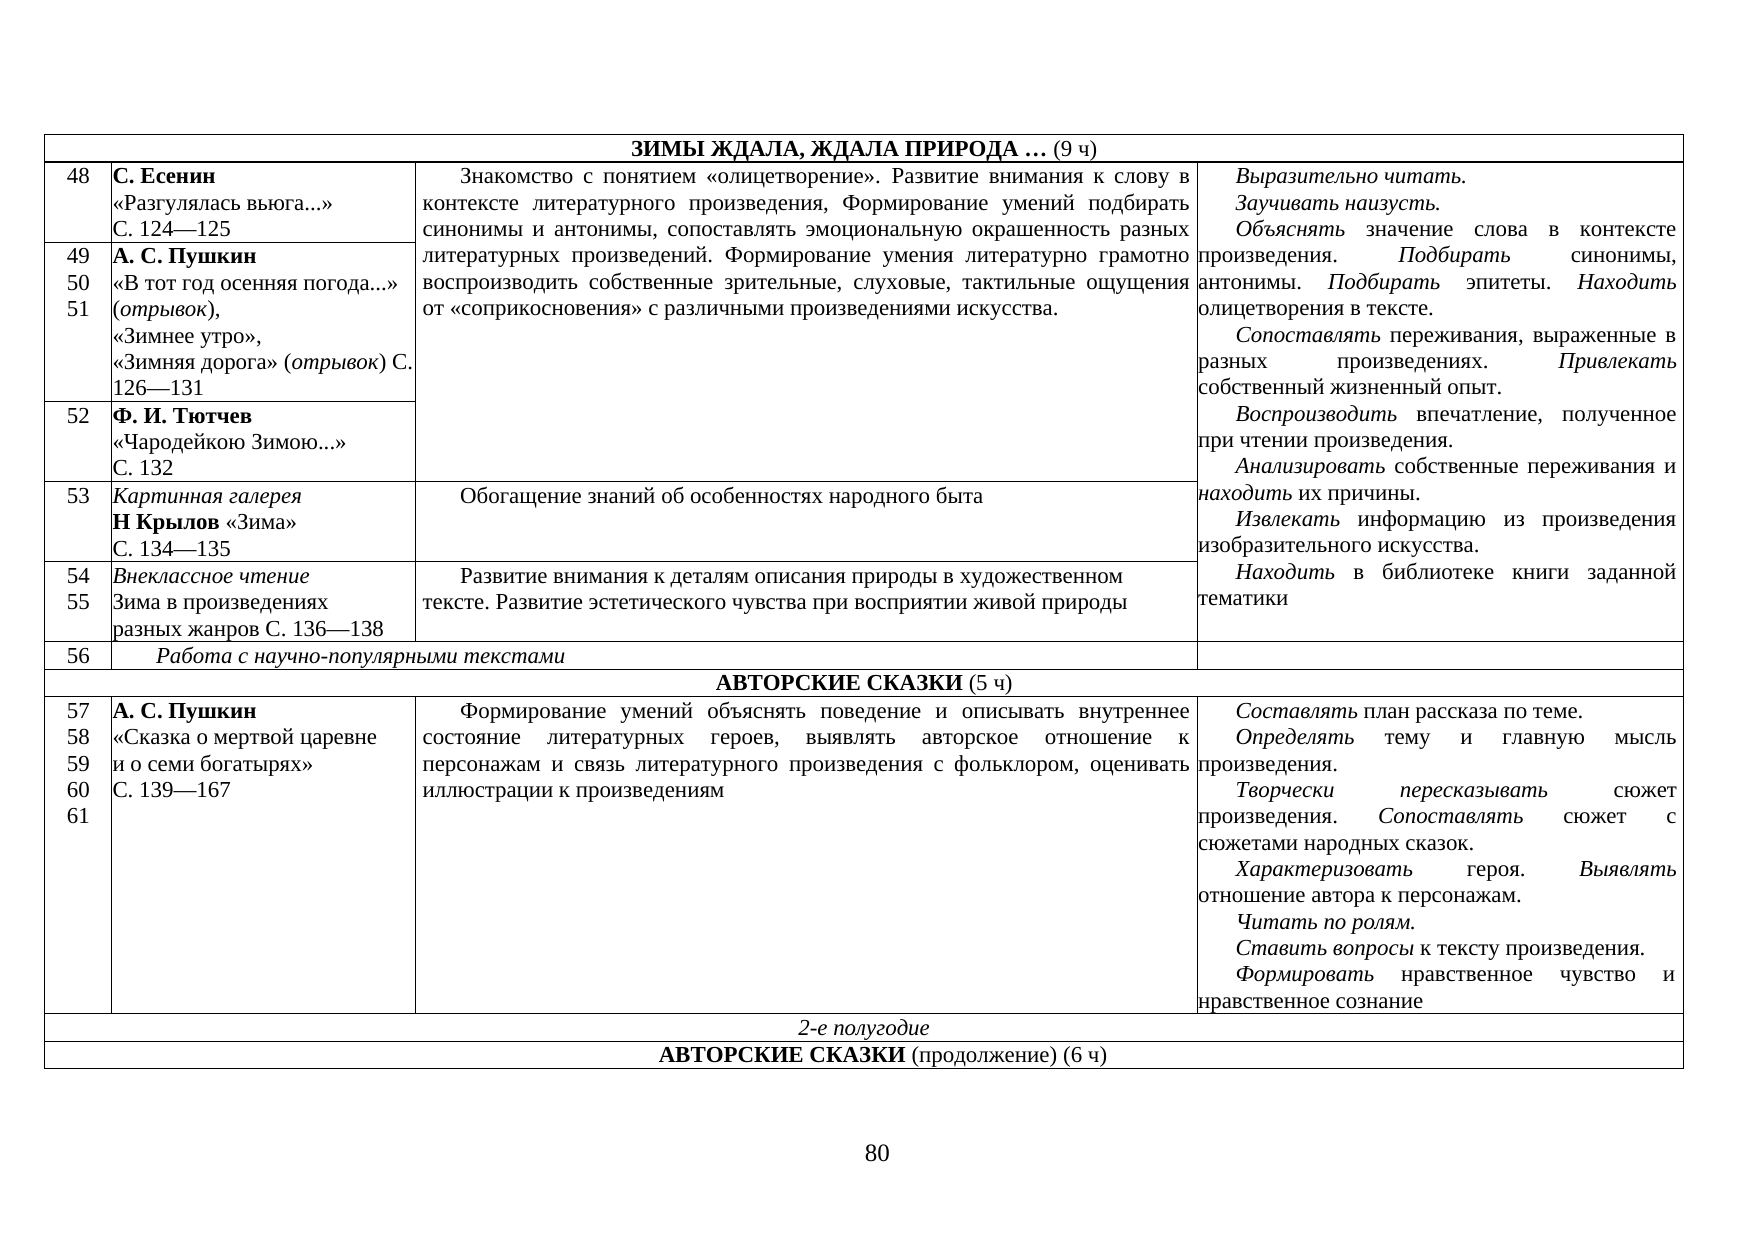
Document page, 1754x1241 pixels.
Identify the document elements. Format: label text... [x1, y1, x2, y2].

table_cell Работа с научно-популярными текстами [112, 642, 1197, 668]
table_cell Ф. И. Тютчев «Чародейкою Зимою...» С. 132 [112, 402, 415, 481]
table_cell Обогащение знаний об особенностях народного быта [416, 482, 1197, 561]
table_cell Картинная галерея Н Крылов «Зима» С. 134—135 [112, 482, 415, 561]
table_cell 48 [45, 163, 111, 242]
table_cell 2-е полугодие [45, 1014, 1683, 1041]
table_cell Выразительно читать. Заучивать наизусть. Объяснять значение слова в контексте произведения. Подбирать синонимы, антонимы. Подбирать эпитеты. Находить олицетворения в тексте. Сопоставлять переживания, выраженные в разных произведениях. Привлекать собственный жизненный опыт. Воспроизводить впечатление, полученное при чтении произведения. Анализировать собственные переживания и находить их причины. Извлекать информацию из произведения изобразительного искусства. Находить в библиотеке книги заданной тематики [1198, 163, 1683, 641]
table_cell 52 [45, 402, 111, 481]
table_cell Развитие внимания к деталям описания природы в художественном тексте. Развитие эстетического чувства при восприятии живой природы [416, 562, 1197, 641]
table_cell 56 [45, 642, 111, 668]
table_cell АВТОРСКИЕ СКАЗКИ (продолжение) (6 ч) [45, 1042, 1683, 1068]
table_cell [1198, 642, 1683, 668]
table_cell 54 55 [45, 562, 111, 641]
table_cell 57 58 59 60 61 [45, 697, 111, 1013]
table_cell 53 [45, 482, 111, 561]
table_cell Знакомство с понятием «олицетворение». Развитие внимания к слову в контексте литературного произведения, Формирование умений подбирать синонимы и антонимы, сопоставлять эмоциональную окрашенность разных литературных произведений. Формирование умения литературно грамотно воспроизводить собственные зрительные, слуховые, тактильные ощущения от «соприкосновения» с различными произведениями искусства. [416, 163, 1197, 481]
table_cell С. Есенин «Разгулялась вьюга...» С. 124—125 [112, 163, 415, 242]
table_cell Формирование умений объяснять поведение и описывать внутреннее состояние литературных героев, выявлять авторское отношение к персонажам и связь литературного произведения с фольклором, оценивать иллюстрации к произведениям [416, 697, 1197, 1013]
table_cell 49 50 51 [45, 243, 111, 401]
table_cell Составлять план рассказа по теме. Определять тему и главную мысль произведения. Творчески пересказывать сюжет произведения. Сопоставлять сюжет с сюжетами народных сказок. Характеризовать героя. Выявлять отношение автора к персонажам. Читать по ролям. Ставить вопросы к тексту произведения. Формировать нравственное чувство и нравственное сознание [1198, 697, 1683, 1013]
table_cell А. С. Пушкин «Сказка о мертвой царевне и о семи богатырях» С. 139—167 [112, 697, 415, 1013]
table_cell А. С. Пушкин «В тот год осенняя погода...» (отрывок), «Зимнее утро», «Зимняя дорога» (отрывок) С. 126—131 [112, 243, 415, 401]
table_cell ЗИМЫ ЖДАЛА, ЖДАЛА ПРИРОДА … (9 ч) [45, 135, 1683, 161]
table_cell Внеклассное чтение Зима в произведениях разных жанров С. 136—138 [112, 562, 415, 641]
table_cell АВТОРСКИЕ СКАЗКИ (5 ч) [45, 670, 1683, 696]
